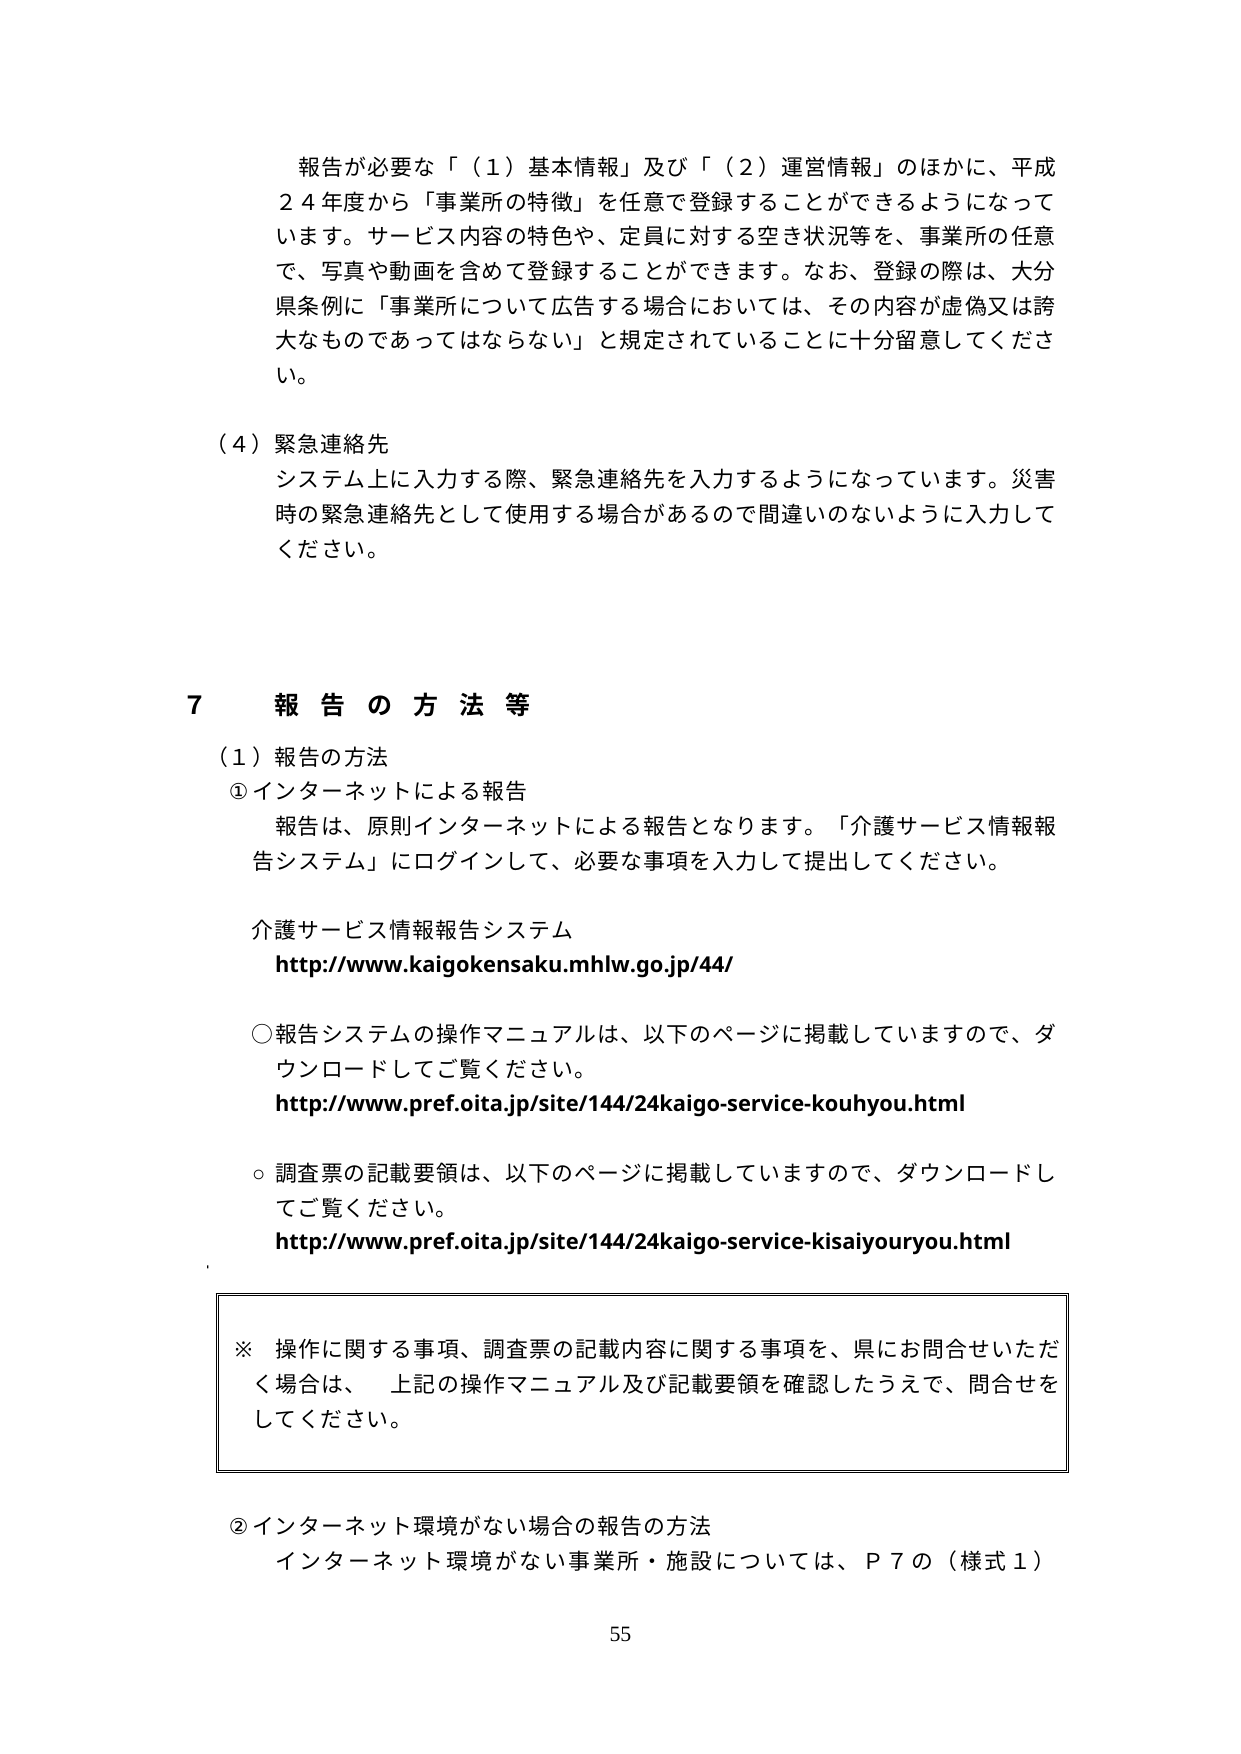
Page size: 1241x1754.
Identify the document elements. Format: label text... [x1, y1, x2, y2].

text ②インターネット環境がない場合の報告の方法 [227, 1508, 1057, 1542]
text システム上に入力する際、緊急連絡先を入力するようになっています。災害時の緊急連絡先として使用する場合があるので間違いのないように入力してください。 [183, 461, 1057, 565]
text （４）緊急連絡先 [183, 426, 1057, 461]
text ①インターネットによる報告 [227, 773, 1057, 808]
text 介護サービス情報報告システム [183, 912, 1057, 946]
text （１）報告の方法 [205, 738, 1057, 773]
table_header ※操作に関する事項、調査票の記載内容に関する事項を、県にお問合せいただく場合は、 上記の操作マニュアル及び記載要領を確認したうえで、問合せをしてください。 [219, 1296, 1066, 1470]
text ７ 報告の方法等 [183, 669, 1057, 738]
text http://www.pref.oita.jp/site/144/24kaigo-service-kouhyou.html [249, 1085, 1057, 1120]
text ○報告システムの操作マニュアルは、以下のページに掲載していますので、ダウンロードしてご覧ください。 [183, 1016, 1057, 1085]
text http://www.pref.oita.jp/site/144/24kaigo-service-kisaiyouryou.html [249, 1224, 1057, 1258]
text 報告は、原則インターネットによる報告となります。「介護サービス情報報告システム」にログインして、必要な事項を入力して提出してください。 [249, 808, 1057, 877]
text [249, 1542, 1057, 1577]
text http://www.kaigokensaku.mhlw.go.jp/44/ [248, 946, 1057, 981]
text ○調査票の記載要領は、以下のページに掲載していますので、ダウンロードしてご覧ください。 [249, 1154, 1057, 1224]
text 報告が必要な「（１）基本情報」及び「（２）運営情報」のほかに、平成２４年度から「事業所の特徴」を任意で登録することができるようになっています。サービス内容の特色や、定員に対する空き状況等を、事業所の任意で、写真や動画を含めて登録することができます。なお、登録の際は、大分県条例に「事業所について広告する場合においては、その内容が虚偽又は誇大なものであってはならない」と規定されていることに十分留意してください。 [258, 148, 1057, 391]
